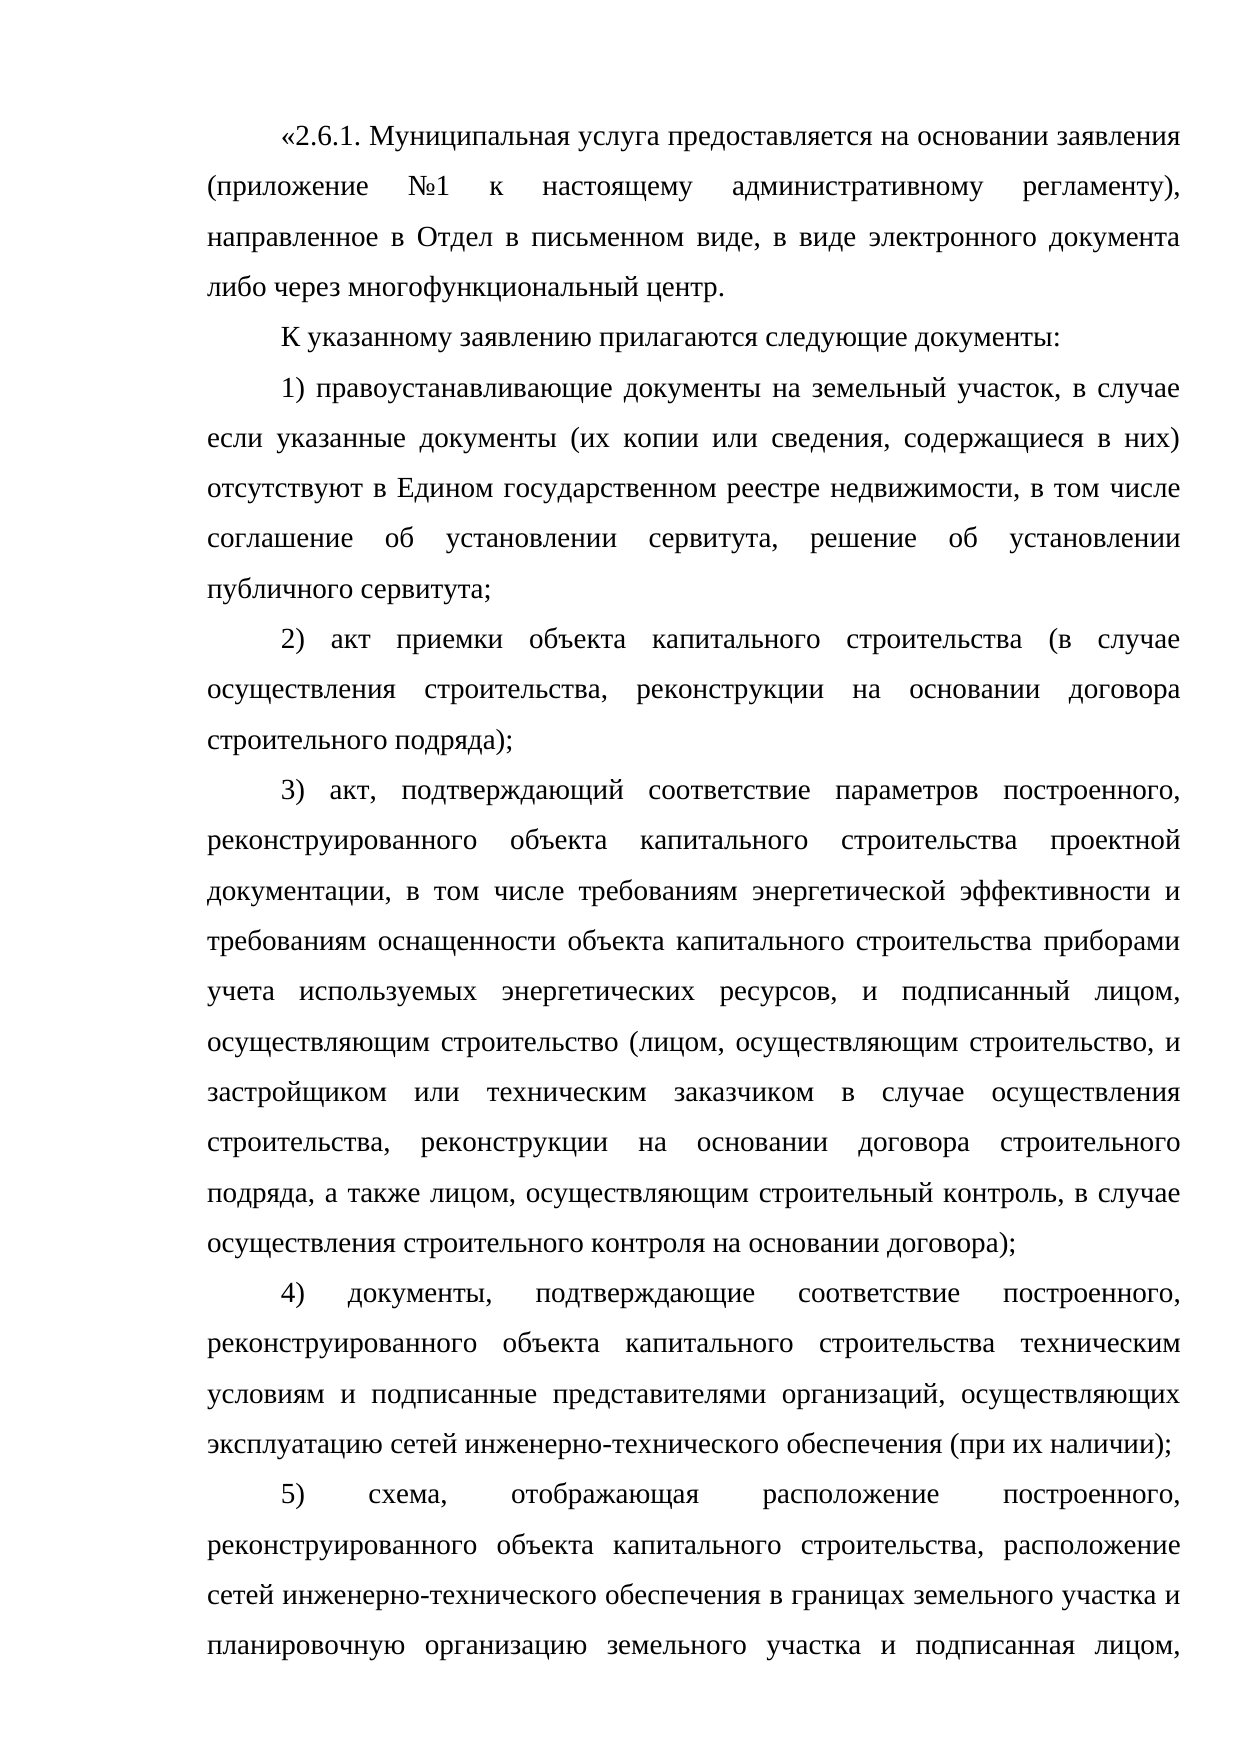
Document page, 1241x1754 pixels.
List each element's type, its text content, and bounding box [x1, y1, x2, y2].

text 3) акт, подтверждающий соответствие параметров построенного, реконструированного объекта капитального строительства проектной документации, в том числе требованиям энергетической эффективности и требованиям оснащенности объекта капитального строительства приборами учета используемых энергетических ресурсов, и подписанный лицом, осуществляющим строительство (лицом, осуществляющим строительство, и застройщиком или техническим заказчиком в случае осуществления строительства, реконструкции на основании договора строительного подряда, а также лицом, осуществляющим строительный контроль, в случае осуществления строительного контроля на основании договора); [207, 772, 1181, 1258]
text К указанному заявлению прилагаются следующие документы: [207, 319, 1181, 353]
text 2) акт приемки объекта капитального строительства (в случае осуществления строительства, реконструкции на основании договора строительного подряда); [207, 621, 1181, 755]
text 1) правоустанавливающие документы на земельный участок, в случае если указанные документы (их копии или сведения, содержащиеся в них) отсутствуют в Едином государственном реестре недвижимости, в том числе соглашение об установлении сервитута, решение об установлении публичного сервитута; [207, 370, 1181, 604]
text «2.6.1. Муниципальная услуга предоставляется на основании заявления (приложение №1 к настоящему административному регламенту), направленное в Отдел в письменном виде, в виде электронного документа либо через многофункциональный центр. [207, 118, 1181, 303]
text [207, 1477, 1181, 1661]
text 4) документы, подтверждающие соответствие построенного, реконструированного объекта капитального строительства техническим условиям и подписанные представителями организаций, осуществляющих эксплуатацию сетей инженерно-технического обеспечения (при их наличии); [207, 1275, 1181, 1460]
